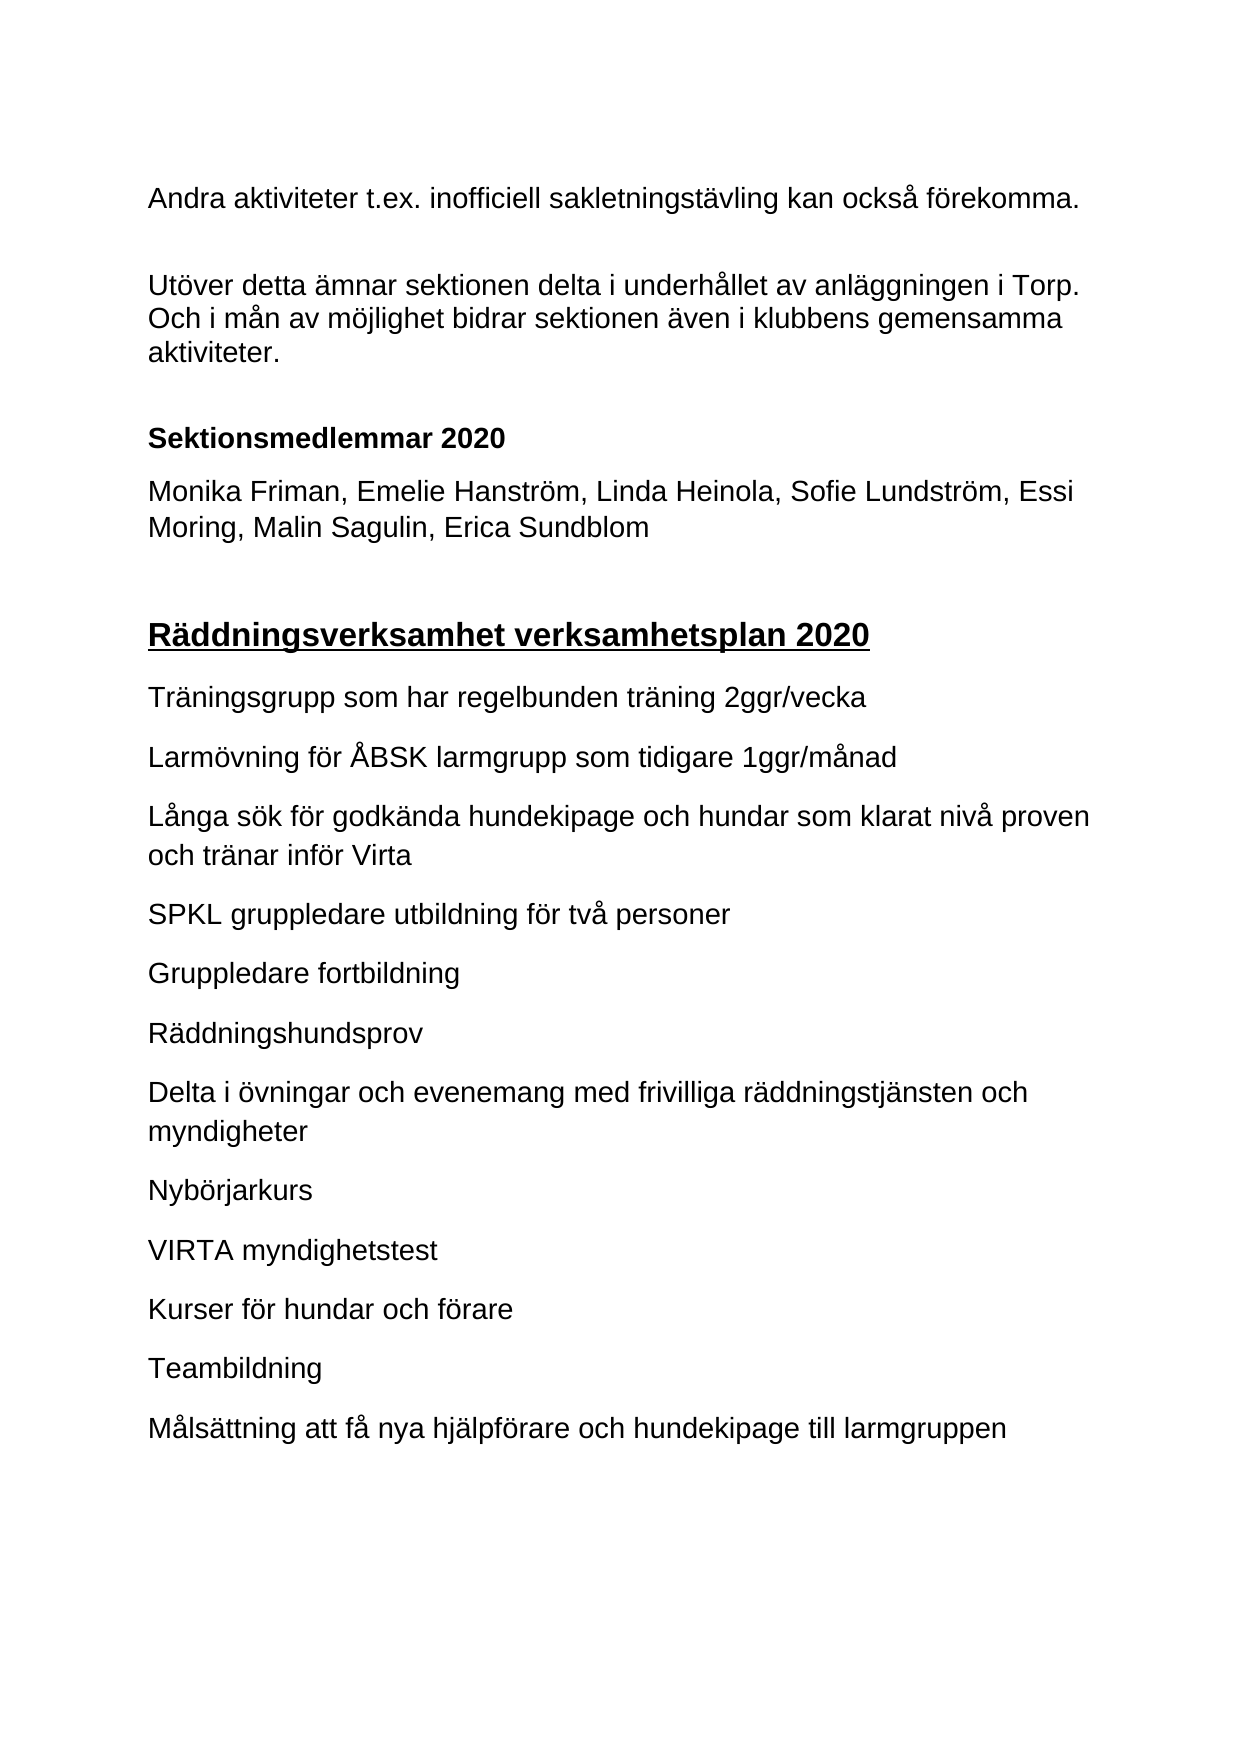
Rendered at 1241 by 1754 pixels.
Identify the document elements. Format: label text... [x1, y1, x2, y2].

text Larmövning för ÅBSK larmgrupp som tidigare 1ggr/månad [148, 740, 1093, 773]
text Nybörjarkurs [148, 1173, 1093, 1207]
text Träningsgrupp som har regelbunden träning 2ggr/vecka [148, 681, 1093, 714]
text Andra aktiviteter t.ex. inofficiell sakletningstävling kan också förekomma. [148, 181, 1093, 215]
text Långa sök för godkända hundekipage och hundar som klarat nivå proven och tränar inför Virta [148, 799, 1093, 871]
text VIRTA myndighetstest [148, 1233, 1093, 1266]
text Delta i övningar och evenemang med frivilliga räddningstjänsten och myndigheter [148, 1075, 1093, 1147]
text Gruppledare fortbildning [148, 957, 1093, 990]
text SPKL gruppledare utbildning för två personer [148, 897, 1093, 931]
text Målsättning att få nya hjälpförare och hundekipage till larmgruppen [148, 1411, 1093, 1444]
text Teambildning [148, 1351, 1093, 1385]
text Utöver detta ämnar sektionen delta i underhållet av anläggningen i Torp. Och i mån av möjlighet bidrar sektionen även i klubbens gemensamma aktiviteter. [148, 267, 1093, 368]
text Räddningsverksamhet verksamhetsplan 2020 [148, 616, 1093, 654]
text Kurser för hundar och förare [148, 1292, 1093, 1326]
text Sektionsmedlemmar 2020 [148, 421, 1093, 454]
text Räddningshundsprov [148, 1016, 1093, 1049]
text Monika Friman, Emelie Hanström, Linda Heinola, Sofie Lundström, Essi Moring, Malin Sagulin, Erica Sundblom [148, 474, 1093, 543]
